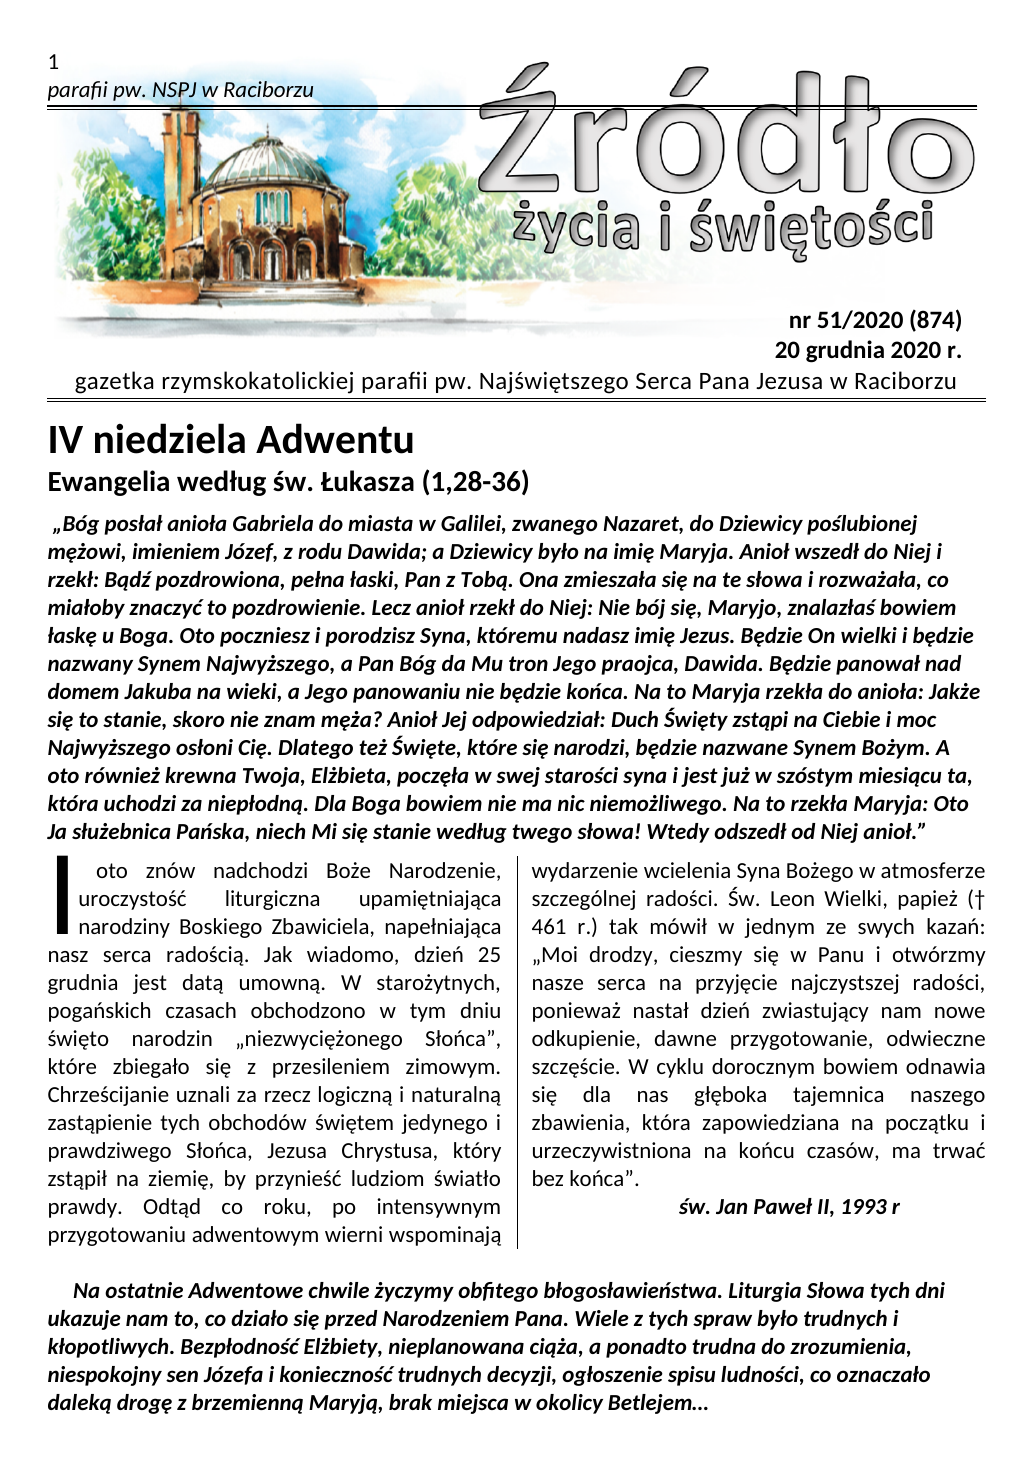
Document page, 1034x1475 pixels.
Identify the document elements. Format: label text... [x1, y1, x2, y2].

text „Bóg posłał anioła Gabriela do miasta w Galilei, zwanego Nazaret, do Dziewicy poślubionej mężowi, imieniem Józef, z rodu Dawida; a Dziewicy było na imię Maryja. Anioł wszedł do Niej i rzekł: Bądź pozdrowiona, pełna łaski, Pan z Tobą. Ona zmieszała się na te słowa i rozważała, co miałoby znaczyć to pozdrowienie. Lecz anioł rzekł do Niej: Nie bój się, Maryjo, znalazłaś bowiem łaskę u Boga. Oto poczniesz i porodzisz Syna, któremu nadasz imię Jezus. Będzie On wielki i będzie nazwany Synem Najwyższego, a Pan Bóg da Mu tron Jego praojca, Dawida. Będzie panował nad domem Jakuba na wieki, a Jego panowaniu nie będzie końca. Na to Maryja rzekła do anioła: Jakże się to stanie, skoro nie znam męża? Anioł Jej odpowiedział: Duch Święty zstąpi na Ciebie i moc Najwyższego osłoni Cię. Dlatego też Święte, które się narodzi, będzie nazwane Synem Bożym. A oto również krewna Twoja, Elżbieta, poczęła w swej starości syna i jest już w szóstym miesiącu ta, która uchodzi za niepłodną. Dla Boga bowiem nie ma nic niemożliwego. Na to rzekła Maryja: Oto Ja służebnica Pańska, niech Mi się stanie według twego słowa! Wtedy odszedł od Niej anioł.” [47, 509, 986, 846]
text IV niedziela Adwentu [47, 413, 986, 463]
text oto znów nadchodzi Boże Narodzenie, uroczystość liturgiczna upamiętniająca narodziny Boskiego Zbawiciela, napełniająca nasz serca radością. Jak wiadomo, dzień 25 grudnia jest datą umowną. W starożytnych, pogańskich czasach obchodzono w tym dniu święto narodzin „niezwyciężonego Słońca”, które zbiegało się z przesileniem zimowym. Chrześcijanie uznali za rzecz logiczną i naturalną zastąpienie tych obchodów świętem jedynego i prawdziwego Słońca, Jezusa Chrystusa, który zstąpił na ziemię, by przynieść ludziom światło prawdy. Odtąd co roku, po intensywnym przygotowaniu adwentowym wierni wspominają wydarzenie wcielenia Syna Bożego w atmosferze szczególnej radości. Św. Leon Wielki, papież († 461 r.) tak mówił w jednym ze swych kazań: „Moi drodzy, cieszmy się w Panu i otwórzmy nasze serca na przyjęcie najczystszej radości, ponieważ nastał dzień zwiastujący nam nowe odkupienie, dawne przygotowanie, odwieczne szczęście. W cyklu dorocznym bowiem odnawia się dla nas głęboka tajemnica naszego zbawienia, która zapowiedziana na początku i urzeczywistniona na końcu czasów, ma trwać bez końca”. [47, 856, 502, 1248]
text gazetka rzymskokatolickiej parafii pw. Najświętszego Serca Pana Jezusa w Raciborzu [47, 365, 986, 398]
text nr 51/2020 (874) [47, 304, 963, 334]
text 20 grudnia 2020 r. [47, 334, 963, 365]
text Na ostatnie Adwentowe chwile życzymy obfitego błogosławieństwa. Liturgia Słowa tych dni ukazuje nam to, co działo się przed Narodzeniem Pana. Wiele z tych spraw było trudnych i kłopotliwych. Bezpłodność Elżbiety, nieplanowana ciąża, a ponadto trudna do zrozumienia, niespokojny sen Józefa i konieczność trudnych decyzji, ogłoszenie spisu ludności, co oznaczało daleką drogę z brzemienną Maryją, brak miejsca w okolicy Betlejem… [47, 1276, 986, 1416]
picture [44, 47, 987, 356]
text Ewangelia według św. Łukasza (1,28-36) [47, 463, 986, 499]
text św. Jan Paweł II, 1993 r [605, 1192, 986, 1220]
text oto znów nadchodzi Boże Narodzenie, uroczystość liturgiczna upamiętniająca narodziny Boskiego Zbawiciela, napełniająca nasz serca radością. Jak wiadomo, dzień 25 grudnia jest datą umowną. W starożytnych, pogańskich czasach obchodzono w tym dniu święto narodzin „niezwyciężonego Słońca”, które zbiegało się z przesileniem zimowym. Chrześcijanie uznali za rzecz logiczną i naturalną zastąpienie tych obchodów świętem jedynego i prawdziwego Słońca, Jezusa Chrystusa, który zstąpił na ziemię, by przynieść ludziom światło prawdy. Odtąd co roku, po intensywnym przygotowaniu adwentowym wierni wspominają wydarzenie wcielenia Syna Bożego w atmosferze szczególnej radości. Św. Leon Wielki, papież († 461 r.) tak mówił w jednym ze swych kazań: „Moi drodzy, cieszmy się w Panu i otwórzmy nasze serca na przyjęcie najczystszej radości, ponieważ nastał dzień zwiastujący nam nowe odkupienie, dawne przygotowanie, odwieczne szczęście. W cyklu dorocznym bowiem odnawia się dla nas głęboka tajemnica naszego zbawienia, która zapowiedziana na początku i urzeczywistniona na końcu czasów, ma trwać bez końca”. [531, 856, 986, 1192]
